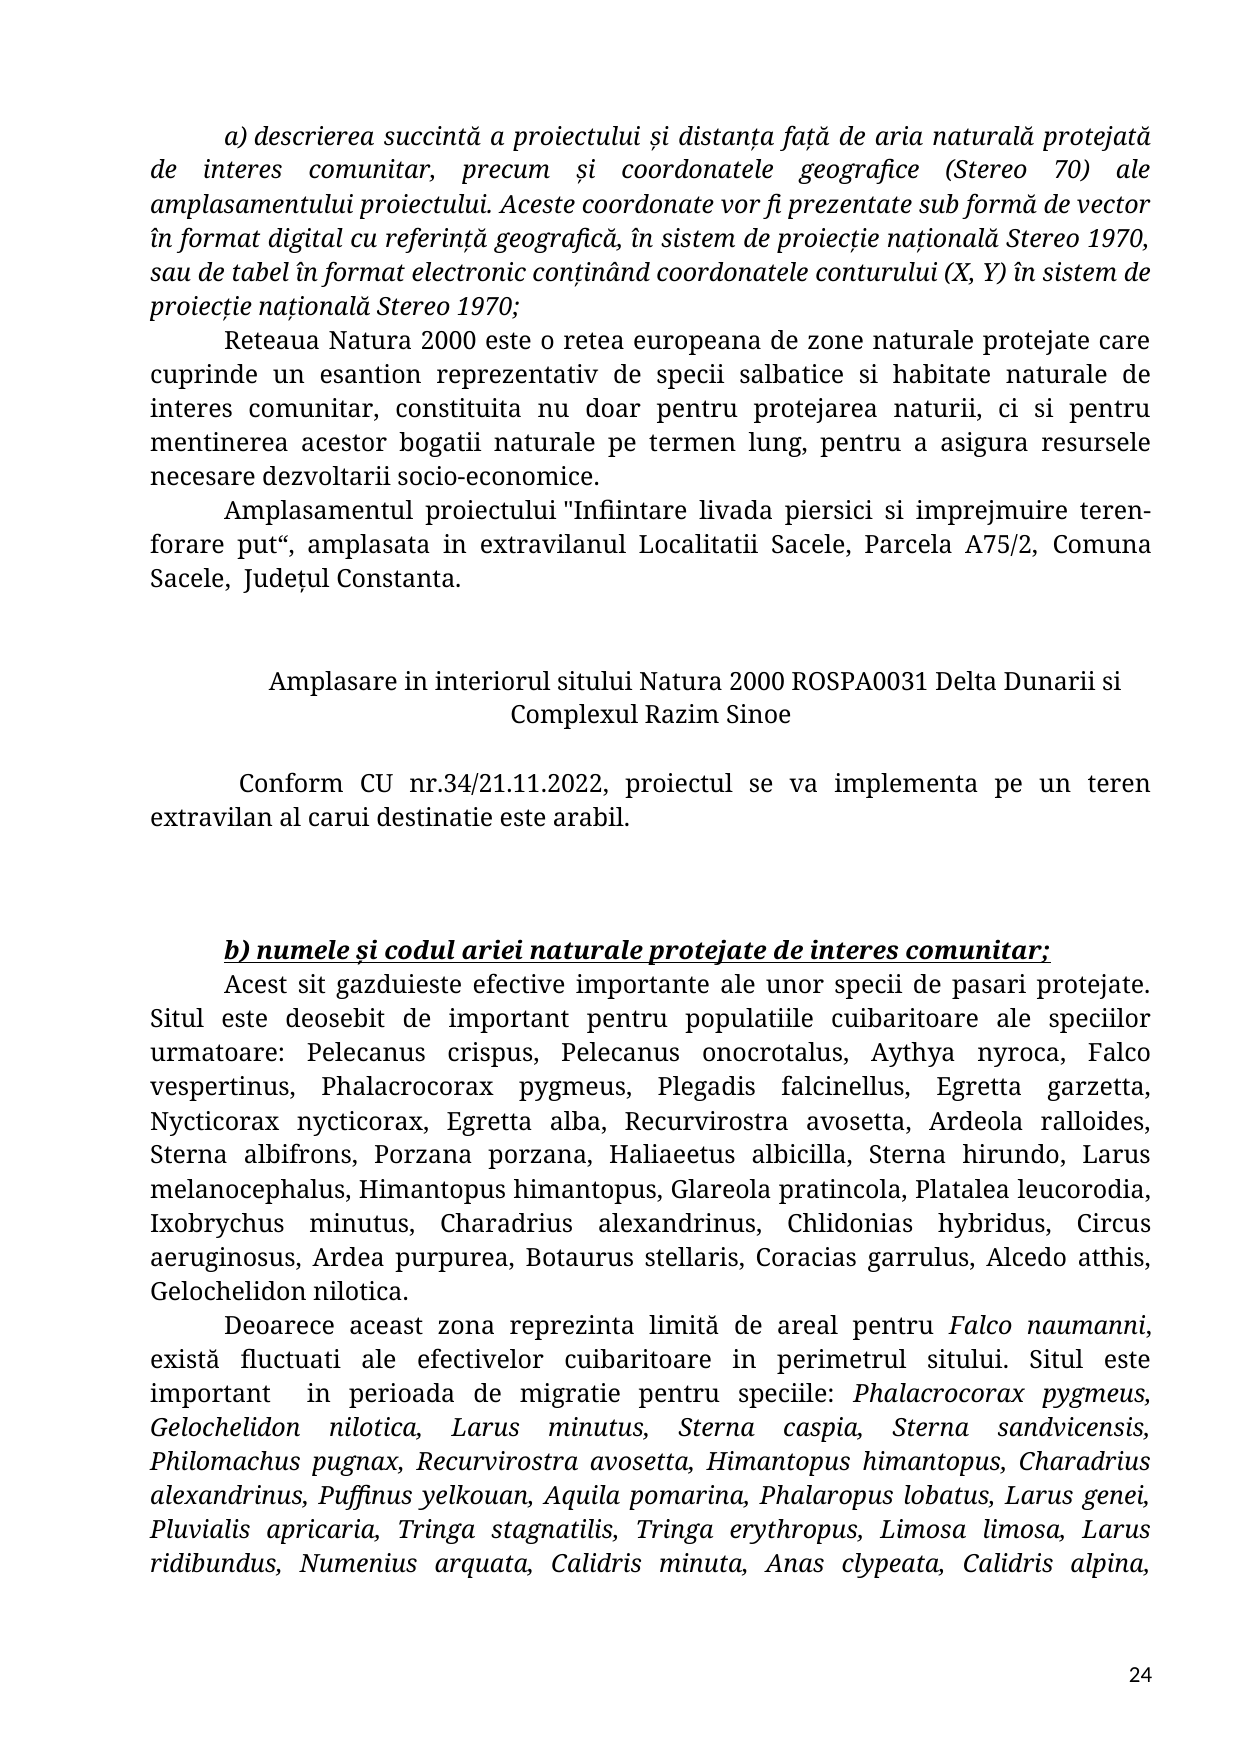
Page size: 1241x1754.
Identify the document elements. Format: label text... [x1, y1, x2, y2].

text Conform CU nr.34/21.11.2022, proiectul se va implementa pe un teren extravilan al carui destinatie este arabil. [150, 765, 1152, 833]
text Reteaua Natura 2000 este o retea europeana de zone naturale protejate care cuprinde un esantion reprezentativ de specii salbatice si habitate naturale de interes comunitar, constituita nu doar pentru protejarea naturii, ci si pentru mentinerea acestor bogatii naturale pe termen lung, pentru a asigura resursele necesare dezvoltarii socio-economice. [150, 322, 1152, 493]
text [150, 1307, 1152, 1580]
text b) numele şi codul ariei naturale protejate de interes comunitar; [150, 933, 1152, 967]
text a) descrierea succintă a proiectului şi distanţa faţă de aria naturală protejată de interes comunitar, precum şi coordonatele geografice (Stereo 70) ale amplasamentului proiectului. Aceste coordonate vor fi prezentate sub formă de vector în format digital cu referinţă geografică, în sistem de proiecţie naţională Stereo 1970, sau de tabel în format electronic conţinând coordonatele conturului (X, Y) în sistem de proiecţie naţională Stereo 1970; [150, 118, 1152, 322]
text Amplasare in interiorul sitului Natura 2000 ROSPA0031 Delta Dunarii si Complexul Razim Sinoe [150, 663, 1152, 731]
text Amplasamentul proiectului "Infiintare livada piersici si imprejmuire teren-forare put“, amplasata in extravilanul Localitatii Sacele, Parcela A75/2, Comuna Sacele, Judeţul Constanta. [150, 493, 1152, 595]
text Acest sit gazduieste efective importante ale unor specii de pasari protejate. Situl este deosebit de important pentru populatiile cuibaritoare ale speciilor urmatoare: Pelecanus crispus, Pelecanus onocrotalus, Aythya nyroca, Falco vespertinus, Phalacrocorax pygmeus, Plegadis falcinellus, Egretta garzetta, Nycticorax nycticorax, Egretta alba, Recurvirostra avosetta, Ardeola ralloides, Sterna albifrons, Porzana porzana, Haliaeetus albicilla, Sterna hirundo, Larus melanocephalus, Himantopus himantopus, Glareola pratincola, Platalea leucorodia, Ixobrychus minutus, Charadrius alexandrinus, Chlidonias hybridus, Circus aeruginosus, Ardea purpurea, Botaurus stellaris, Coracias garrulus, Alcedo atthis, Gelochelidon nilotica. [150, 967, 1152, 1307]
